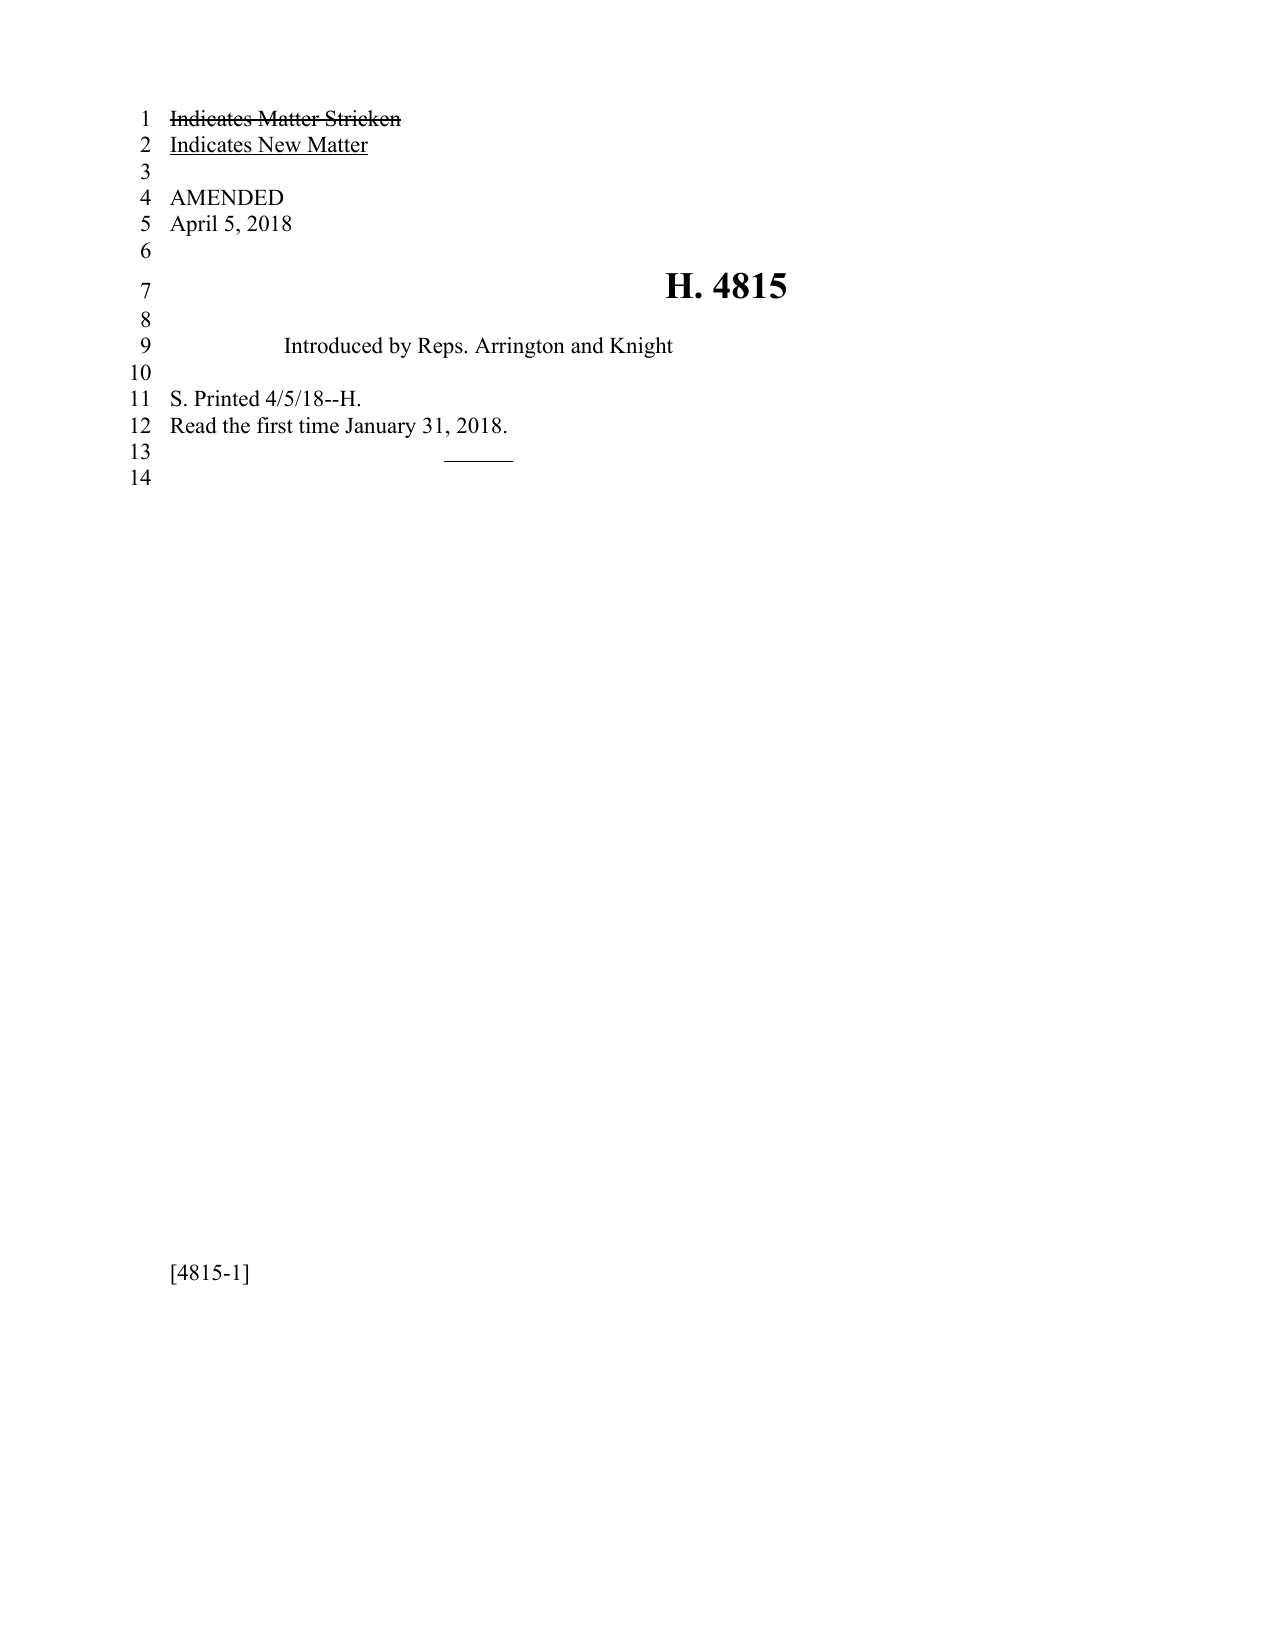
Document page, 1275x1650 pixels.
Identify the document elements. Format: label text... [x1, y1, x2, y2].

text H. 4815 [169, 263, 787, 306]
text S. Printed 4/5/18--H. [169, 385, 787, 412]
text Indicates New Matter [169, 131, 787, 158]
text April 5, 2018 [169, 210, 787, 237]
text AMENDED [169, 184, 787, 210]
text Introduced by Reps. Arrington and Knight [169, 333, 787, 359]
text Indicates Matter Stricken [169, 105, 787, 131]
text Read the first time January 31, 2018. [169, 412, 787, 438]
